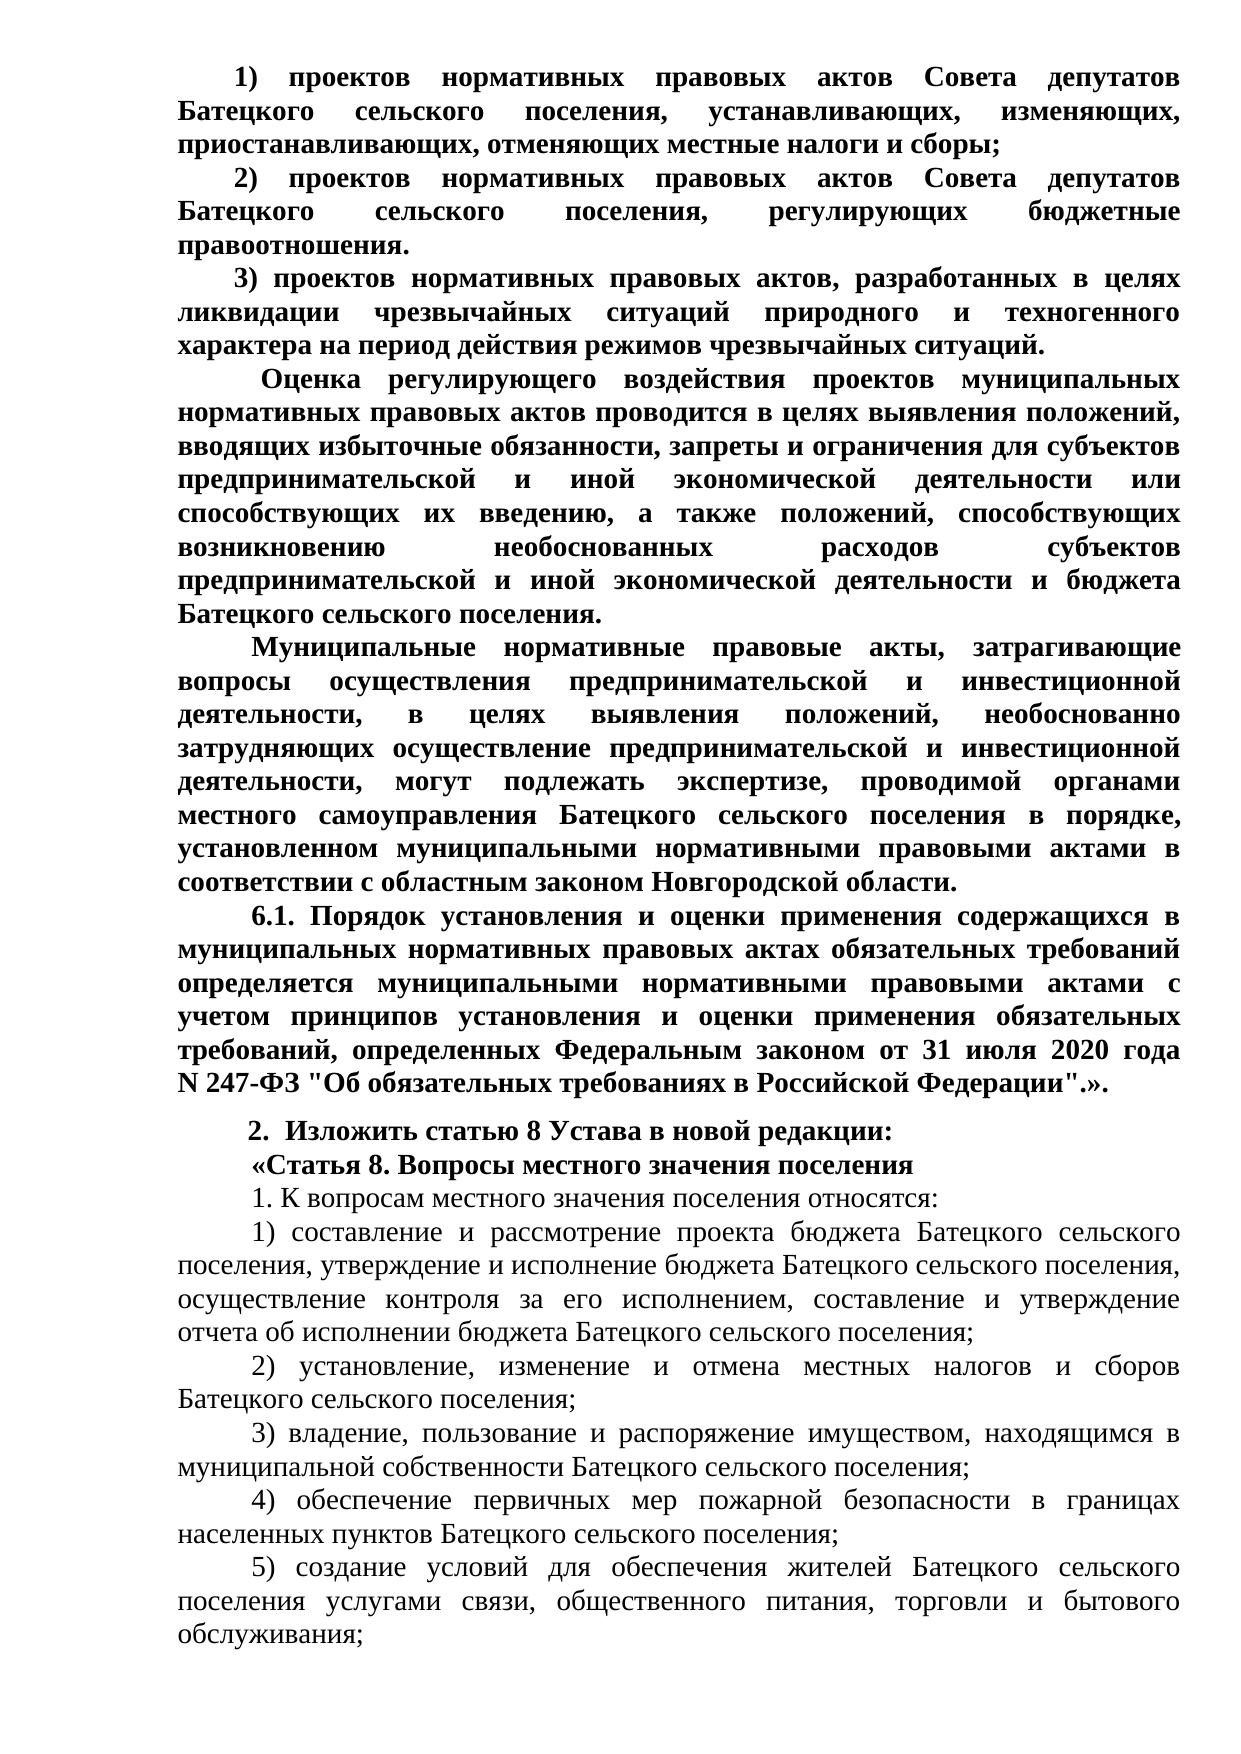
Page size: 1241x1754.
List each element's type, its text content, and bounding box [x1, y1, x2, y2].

text 1) проектов нормативных правовых актов Совета депутатов Батецкого сельского поселения, устанавливающих, изменяющих, приостанавливающих, отменяющих местные налоги и сборы; [177, 59, 1181, 160]
text Муниципальные нормативные правовые акты, затрагивающие вопросы осуществления предпринимательской и инвестиционной деятельности, в целях выявления положений, необоснованно затрудняющих осуществление предпринимательской и инвестиционной деятельности, могут подлежать экспертизе, проводимой органами местного самоуправления Батецкого сельского поселения в порядке, установленном муниципальными нормативными правовыми актами в соответствии с областным законом Новгородской области. [177, 629, 1181, 898]
text «Статья 8. Вопросы местного значения поселения [177, 1147, 1181, 1180]
text 1. К вопросам местного значения поселения относятся: [177, 1180, 1181, 1214]
list Изложить статью 8 Устава в новой редакции: [247, 1113, 1181, 1147]
text 2) установление, изменение и отмена местных налогов и сборов Батецкого сельского поселения; [177, 1348, 1181, 1415]
text 1) составление и рассмотрение проекта бюджета Батецкого сельского поселения, утверждение и исполнение бюджета Батецкого сельского поселения, осуществление контроля за его исполнением, составление и утверждение отчета об исполнении бюджета Батецкого сельского поселения; [177, 1214, 1181, 1348]
text 3) владение, пользование и распоряжение имуществом, находящимся в муниципальной собственности Батецкого сельского поселения; [177, 1415, 1181, 1482]
text 5) создание условий для обеспечения жителей Батецкого сельского поселения услугами связи, общественного питания, торговли и бытового обслуживания; [177, 1549, 1181, 1650]
text 2) проектов нормативных правовых актов Совета депутатов Батецкого сельского поселения, регулирующих бюджетные правоотношения. [177, 160, 1181, 260]
text 3) проектов нормативных правовых актов, разработанных в целях ликвидации чрезвычайных ситуаций природного и техногенного характера на период действия режимов чрезвычайных ситуаций. [177, 260, 1181, 361]
text 6.1. Порядок установления и оценки применения содержащихся в муниципальных нормативных правовых актах обязательных требований определяется муниципальными нормативными правовыми актами с учетом принципов установления и оценки применения обязательных требований, определенных Федеральным законом от 31 июля 2020 года N 247-ФЗ "Об обязательных требованиях в Российской Федерации".». [177, 898, 1181, 1099]
text Оценка регулирующего воздействия проектов муниципальных нормативных правовых актов проводится в целях выявления положений, вводящих избыточные обязанности, запреты и ограничения для субъектов предпринимательской и иной экономической деятельности или способствующих их введению, а также положений, способствующих возникновению необоснованных расходов субъектов предпринимательской и иной экономической деятельности и бюджета Батецкого сельского поселения. [177, 361, 1181, 629]
text 4) обеспечение первичных мер пожарной безопасности в границах населенных пунктов Батецкого сельского поселения; [177, 1482, 1181, 1549]
